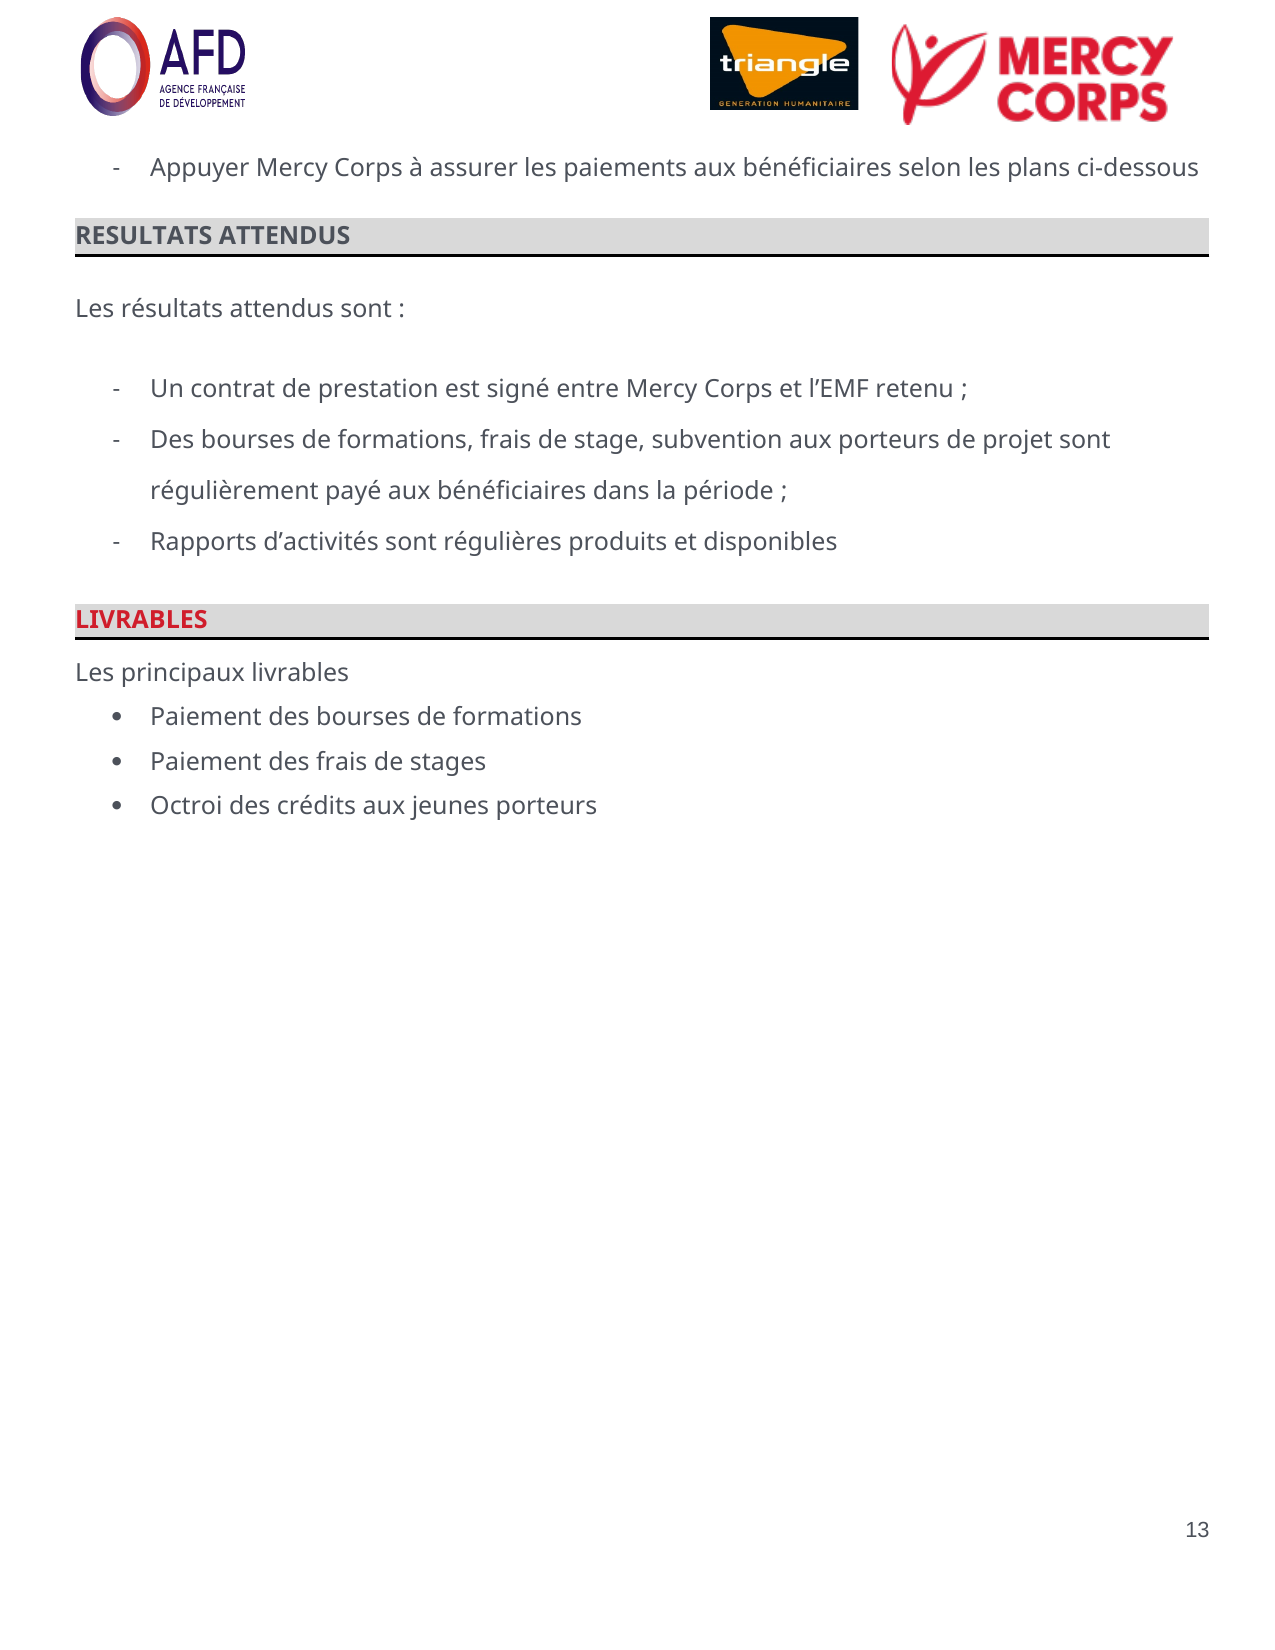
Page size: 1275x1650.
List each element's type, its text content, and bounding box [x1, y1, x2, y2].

title LIVRABLES [75, 604, 1209, 637]
text RESULTATS ATTENDUS [75, 218, 1209, 254]
list Appuyer Mercy Corps à assurer les paiements aux bénéficiaires selon les plans ci-dessous [112, 150, 1209, 184]
picture [891, 24, 1174, 125]
picture [80, 17, 245, 116]
list Rapports d’activités sont régulières produits et disponibles [112, 524, 1209, 558]
text Les résultats attendus sont : [75, 291, 1209, 325]
list Octroi des crédits aux jeunes porteurs [112, 788, 1209, 822]
list Paiement des bourses de formations [112, 699, 1209, 733]
picture [710, 17, 859, 110]
text Les principaux livrables [75, 654, 1209, 689]
list Un contrat de prestation est signé entre Mercy Corps et l’EMF retenu ; [112, 371, 1209, 405]
list Paiement des frais de stages [112, 743, 1209, 778]
list Des bourses de formations, frais de stage, subvention aux porteurs de projet sont régulièrement payé aux bénéficiaires dans la période ; [112, 422, 1209, 507]
